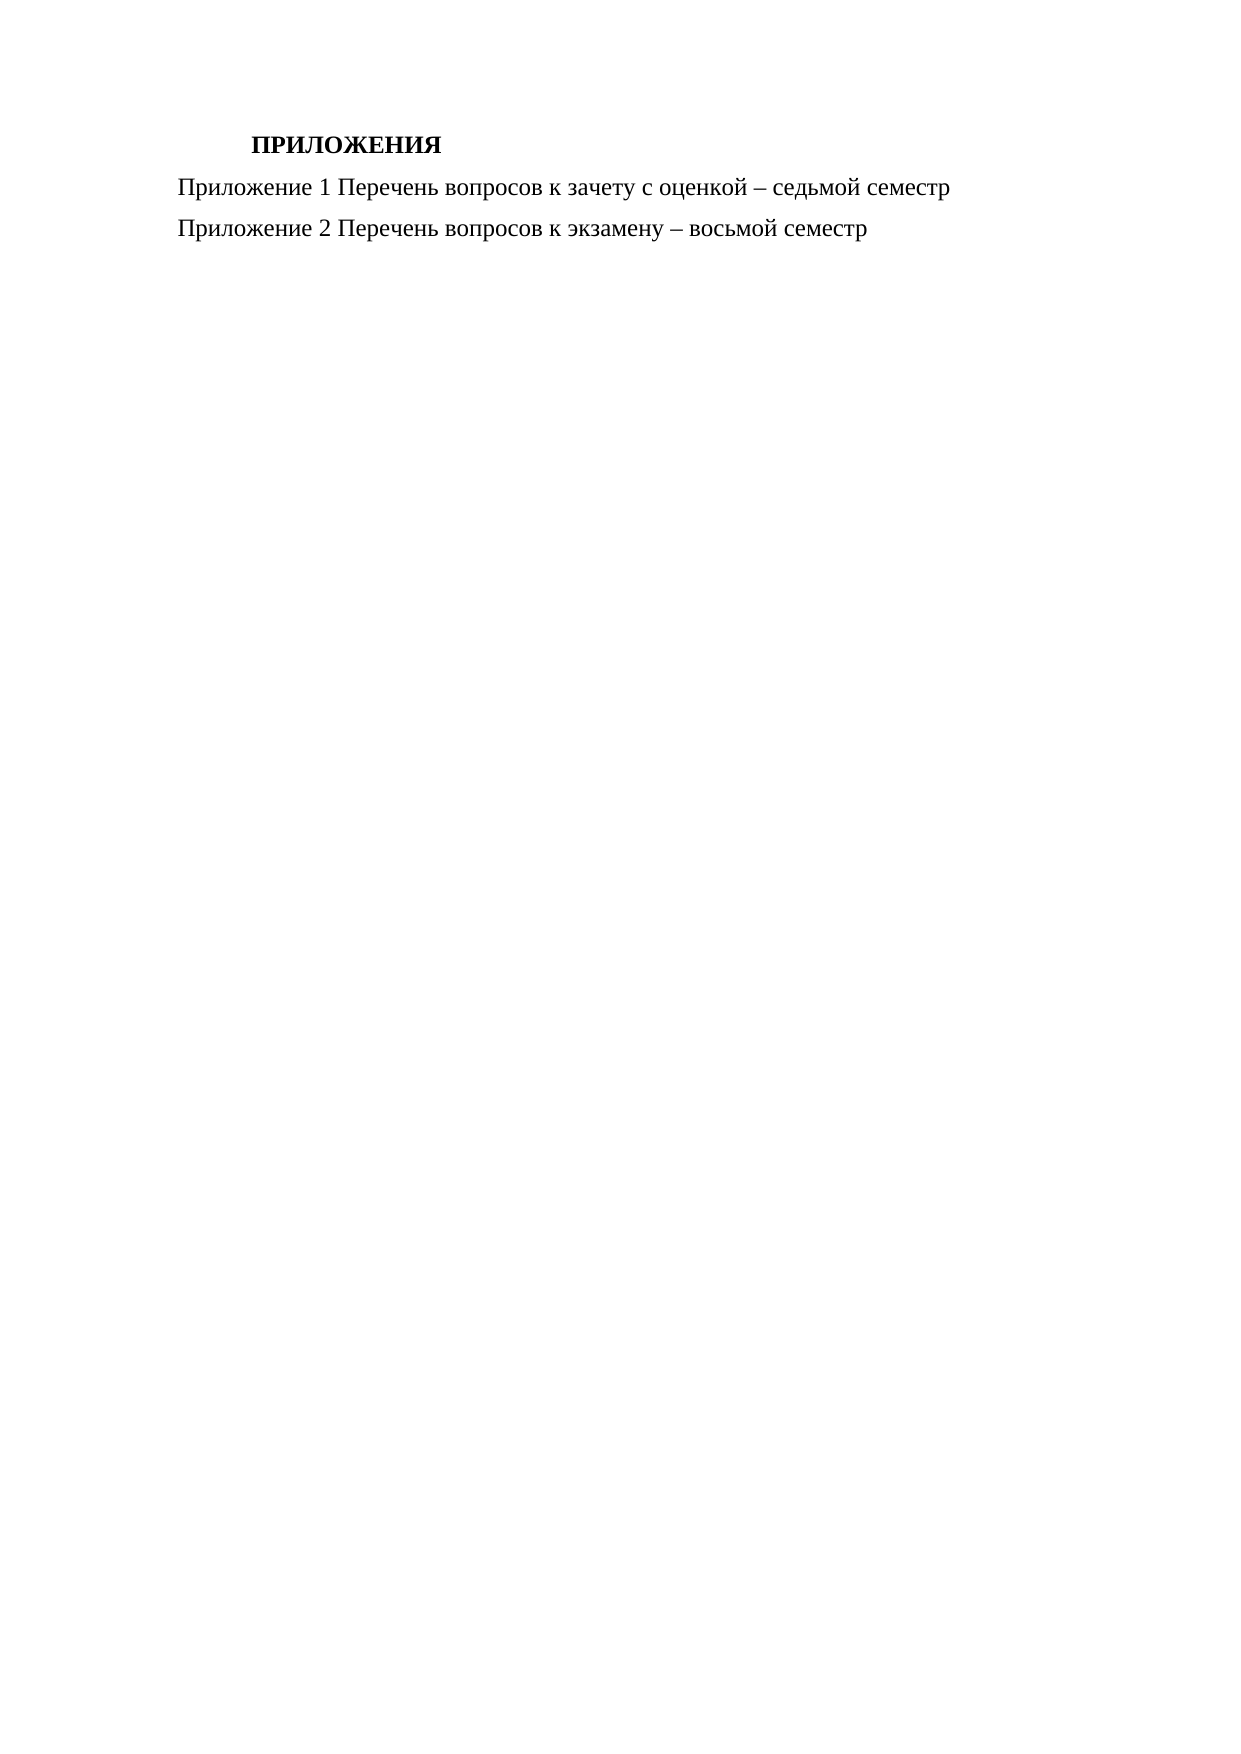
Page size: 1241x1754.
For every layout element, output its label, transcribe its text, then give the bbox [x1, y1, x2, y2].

text Приложение 1 Перечень вопросов к зачету с оценкой – седьмой семестр [177, 172, 1181, 201]
text Приложение 2 Перечень вопросов к экзамену – восьмой семестр [177, 213, 1181, 242]
subtitle ПРИЛОЖЕНИЯ [177, 131, 1181, 159]
